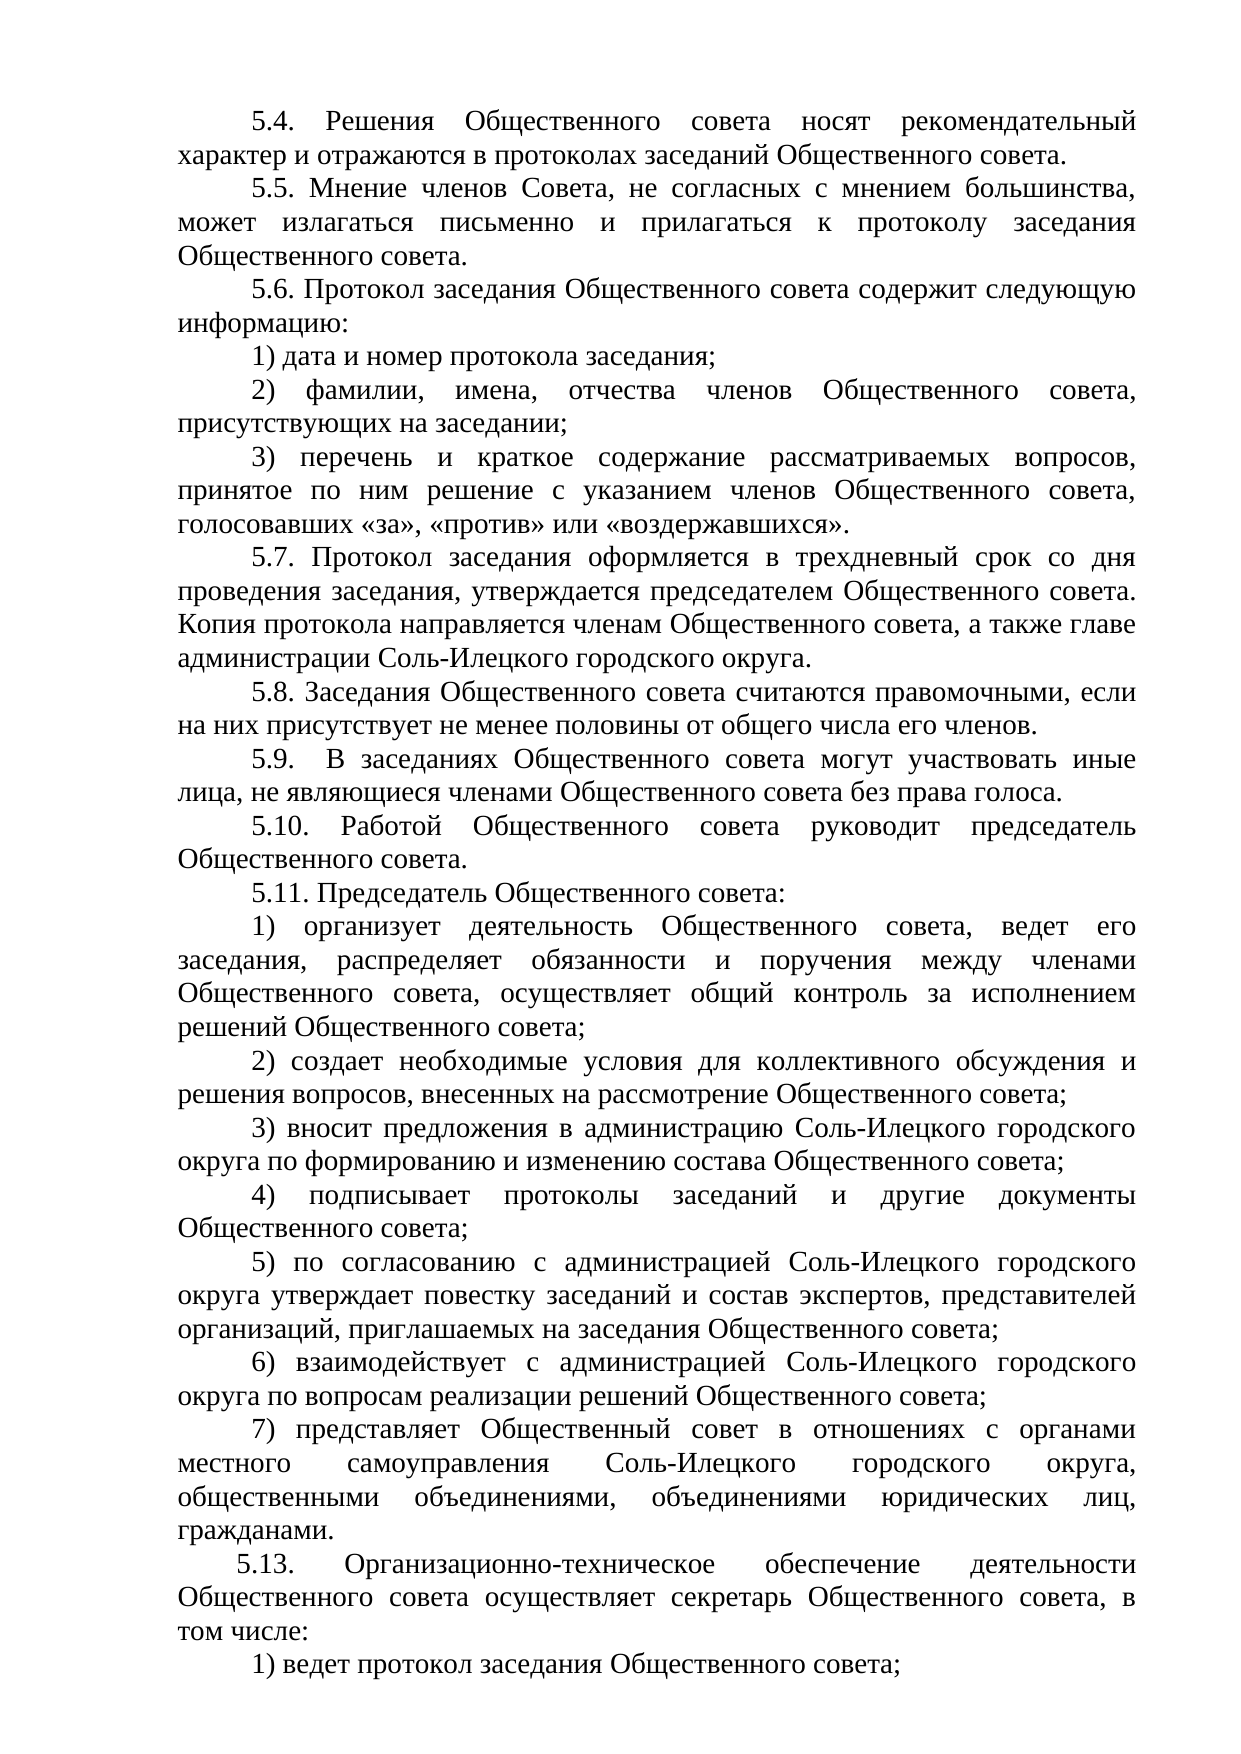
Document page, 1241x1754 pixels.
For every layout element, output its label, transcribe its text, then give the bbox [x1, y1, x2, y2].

text 5.6. Протокол заседания Общественного совета содержит следующую информацию: [177, 271, 1137, 338]
text 6) взаимодействует с администрацией Соль-Илецкого городского округа по вопросам реализации решений Общественного совета; [177, 1344, 1137, 1412]
text 7) представляет Общественный совет в отношениях с органами местного самоуправления Соль-Илецкого городского округа, общественными объединениями, объединениями юридических лиц, гражданами. [177, 1412, 1137, 1546]
text 4) подписывает протоколы заседаний и другие документы Общественного совета; [177, 1177, 1137, 1244]
text 5.5. Мнение членов Совета, не согласных с мнением большинства, может излагаться письменно и прилагаться к протоколу заседания Общественного совета. [177, 171, 1137, 271]
text 5.11. Председатель Общественного совета: [177, 875, 1137, 908]
text 5.10. Работой Общественного совета руководит председатель Общественного совета. [177, 808, 1137, 875]
text 5.7. Протокол заседания оформляется в трехдневный срок со дня проведения заседания, утверждается председателем Общественного совета. Копия протокола направляется членам Общественного совета, а также главе администрации Соль-Илецкого городского округа. [177, 539, 1137, 674]
text 3) перечень и краткое содержание рассматриваемых вопросов, принятое по ним решение с указанием членов Общественного совета, голосовавших «за», «против» или «воздержавшихся». [177, 439, 1137, 539]
text 3) вносит предложения в администрацию Соль-Илецкого городского округа по формированию и изменению состава Общественного совета; [177, 1110, 1137, 1177]
text 1) организует деятельность Общественного совета, ведет его заседания, распределяет обязанности и поручения между членами Общественного совета, осуществляет общий контроль за исполнением решений Общественного совета; [177, 908, 1137, 1043]
text 5.4. Решения Общественного совета носят рекомендательный характер и отражаются в протоколах заседаний Общественного совета. [177, 103, 1137, 171]
text 5) по согласованию с администрацией Соль-Илецкого городского округа утверждает повестку заседаний и состав экспертов, представителей организаций, приглашаемых на заседания Общественного совета; [177, 1244, 1137, 1344]
text 5.9. В заседаниях Общественного совета могут участвовать иные лица, не являющиеся членами Общественного совета без права голоса. [177, 741, 1137, 808]
text 2) фамилии, имена, отчества членов Общественного совета, присутствующих на заседании; [177, 372, 1137, 439]
text 1) ведет протокол заседания Общественного совета; [177, 1646, 1137, 1680]
text 1) дата и номер протокола заседания; [177, 338, 1137, 372]
text 2) создает необходимые условия для коллективного обсуждения и решения вопросов, внесенных на рассмотрение Общественного совета; [177, 1043, 1137, 1110]
text 5.8. Заседания Общественного совета считаются правомочными, если на них присутствует не менее половины от общего числа его членов. [177, 674, 1137, 741]
text 5.13. Организационно-техническое обеспечение деятельности Общественного совета осуществляет секретарь Общественного совета, в том числе: [177, 1546, 1137, 1646]
